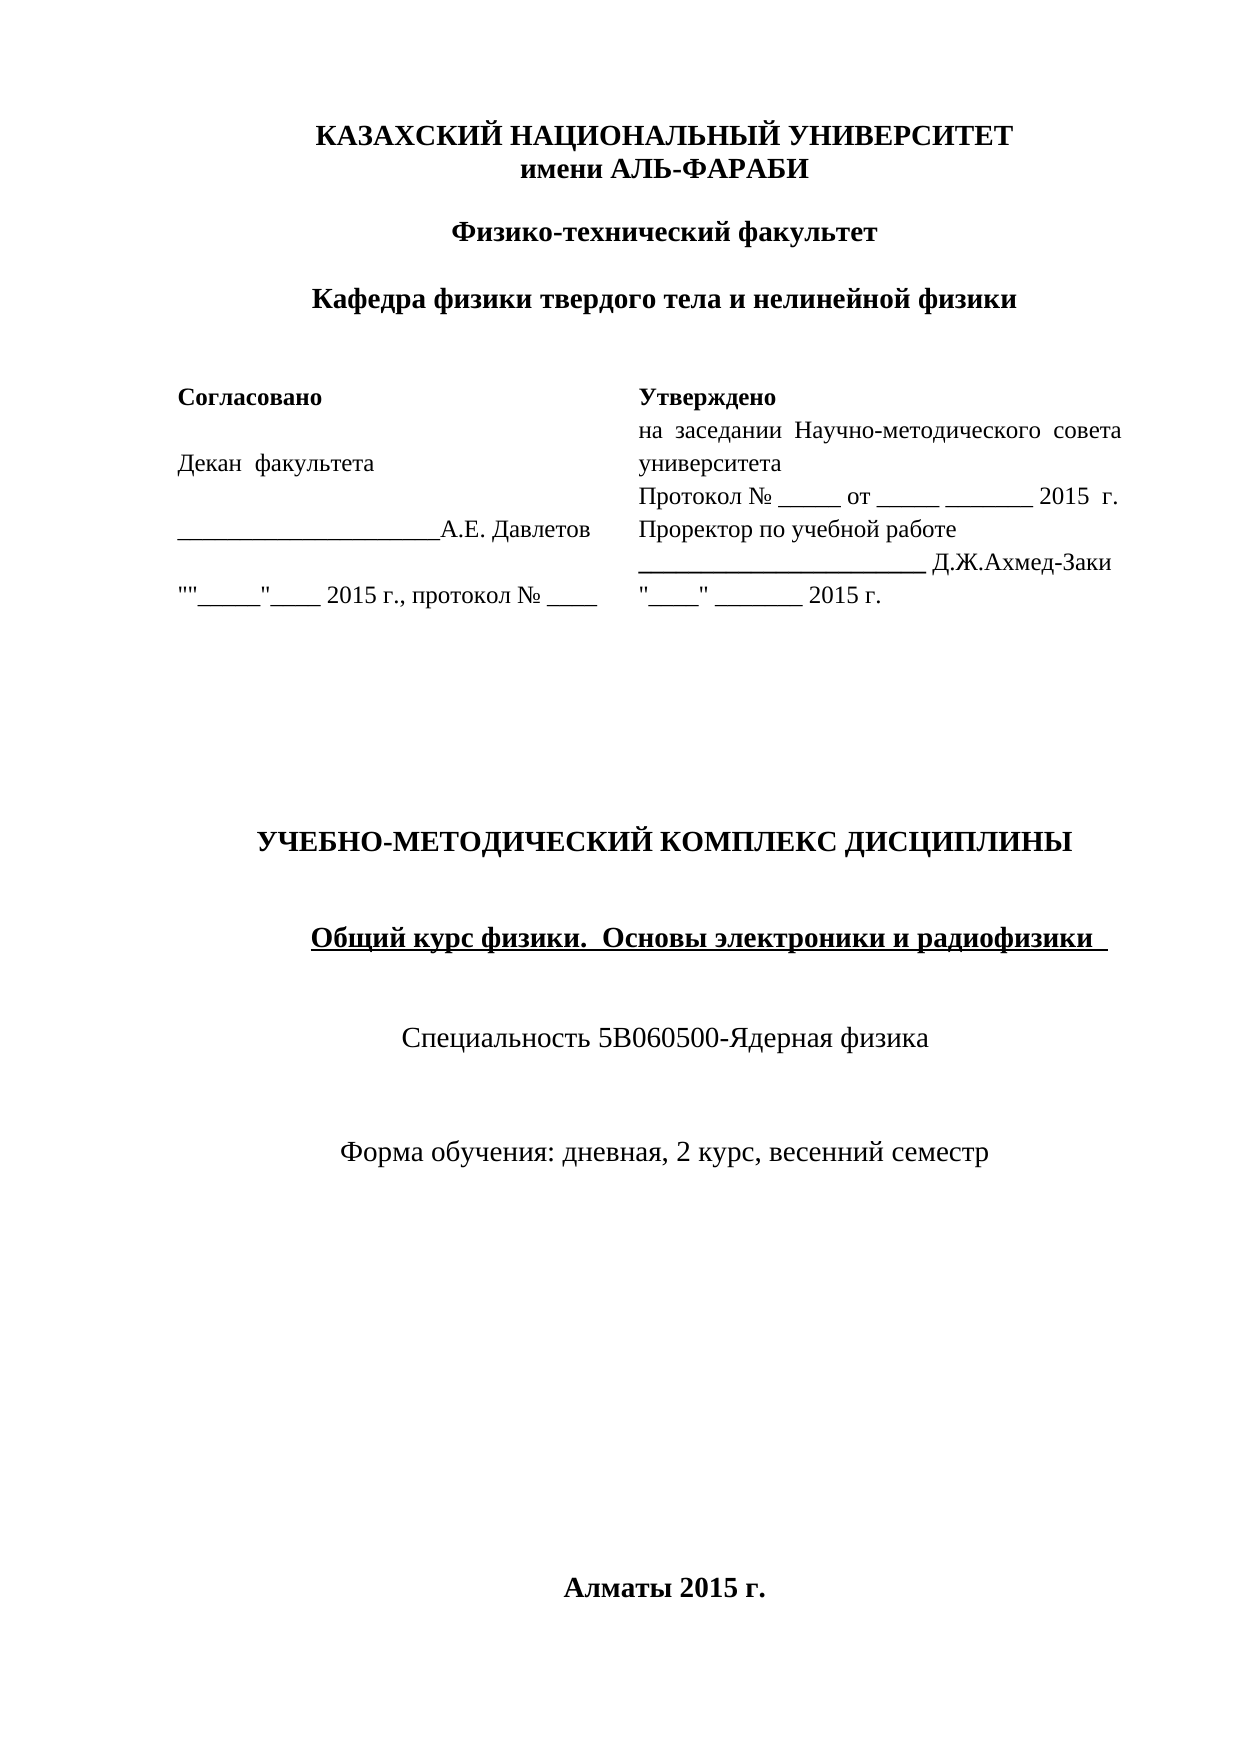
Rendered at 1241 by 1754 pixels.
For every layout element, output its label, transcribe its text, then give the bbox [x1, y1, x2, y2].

text Алматы 2015 г. [177, 1570, 1152, 1603]
text Специальность 5В060500-Ядерная физика [177, 1021, 1152, 1054]
subtitle имени АЛЬ-ФАРАБИ [177, 152, 1152, 185]
text Общий курс физики. Основы электроники и радиофизики [177, 920, 1152, 953]
text Форма обучения: дневная, 2 курс, весенний семестр [177, 1134, 1152, 1167]
table_header Утверждено на заседании Научно-методического совета университета Протокол № _____ от _____ _______ 2015 г. Проректор по учебной работе _______________________ Д.Ж.Ахмед-Заки "____" _______ 2015 г. [627, 382, 1133, 690]
text Кафедра физики твердого тела и нелинейной физики [177, 281, 1152, 314]
text Физико-технический факультет [177, 214, 1152, 247]
subtitle УЧЕБНО-МЕТОДИЧЕСКИЙ КОМПЛЕКС ДИСЦИПЛИНЫ [177, 824, 1152, 858]
subtitle КАЗАХСКИЙ НАЦИОНАЛЬНЫЙ УНИВЕРСИТЕТ [177, 118, 1152, 152]
table_header Согласовано Декан факультета _____________________А.Е. Давлетов ""_____"____ 2015 г., протокол № ____ [166, 382, 627, 690]
